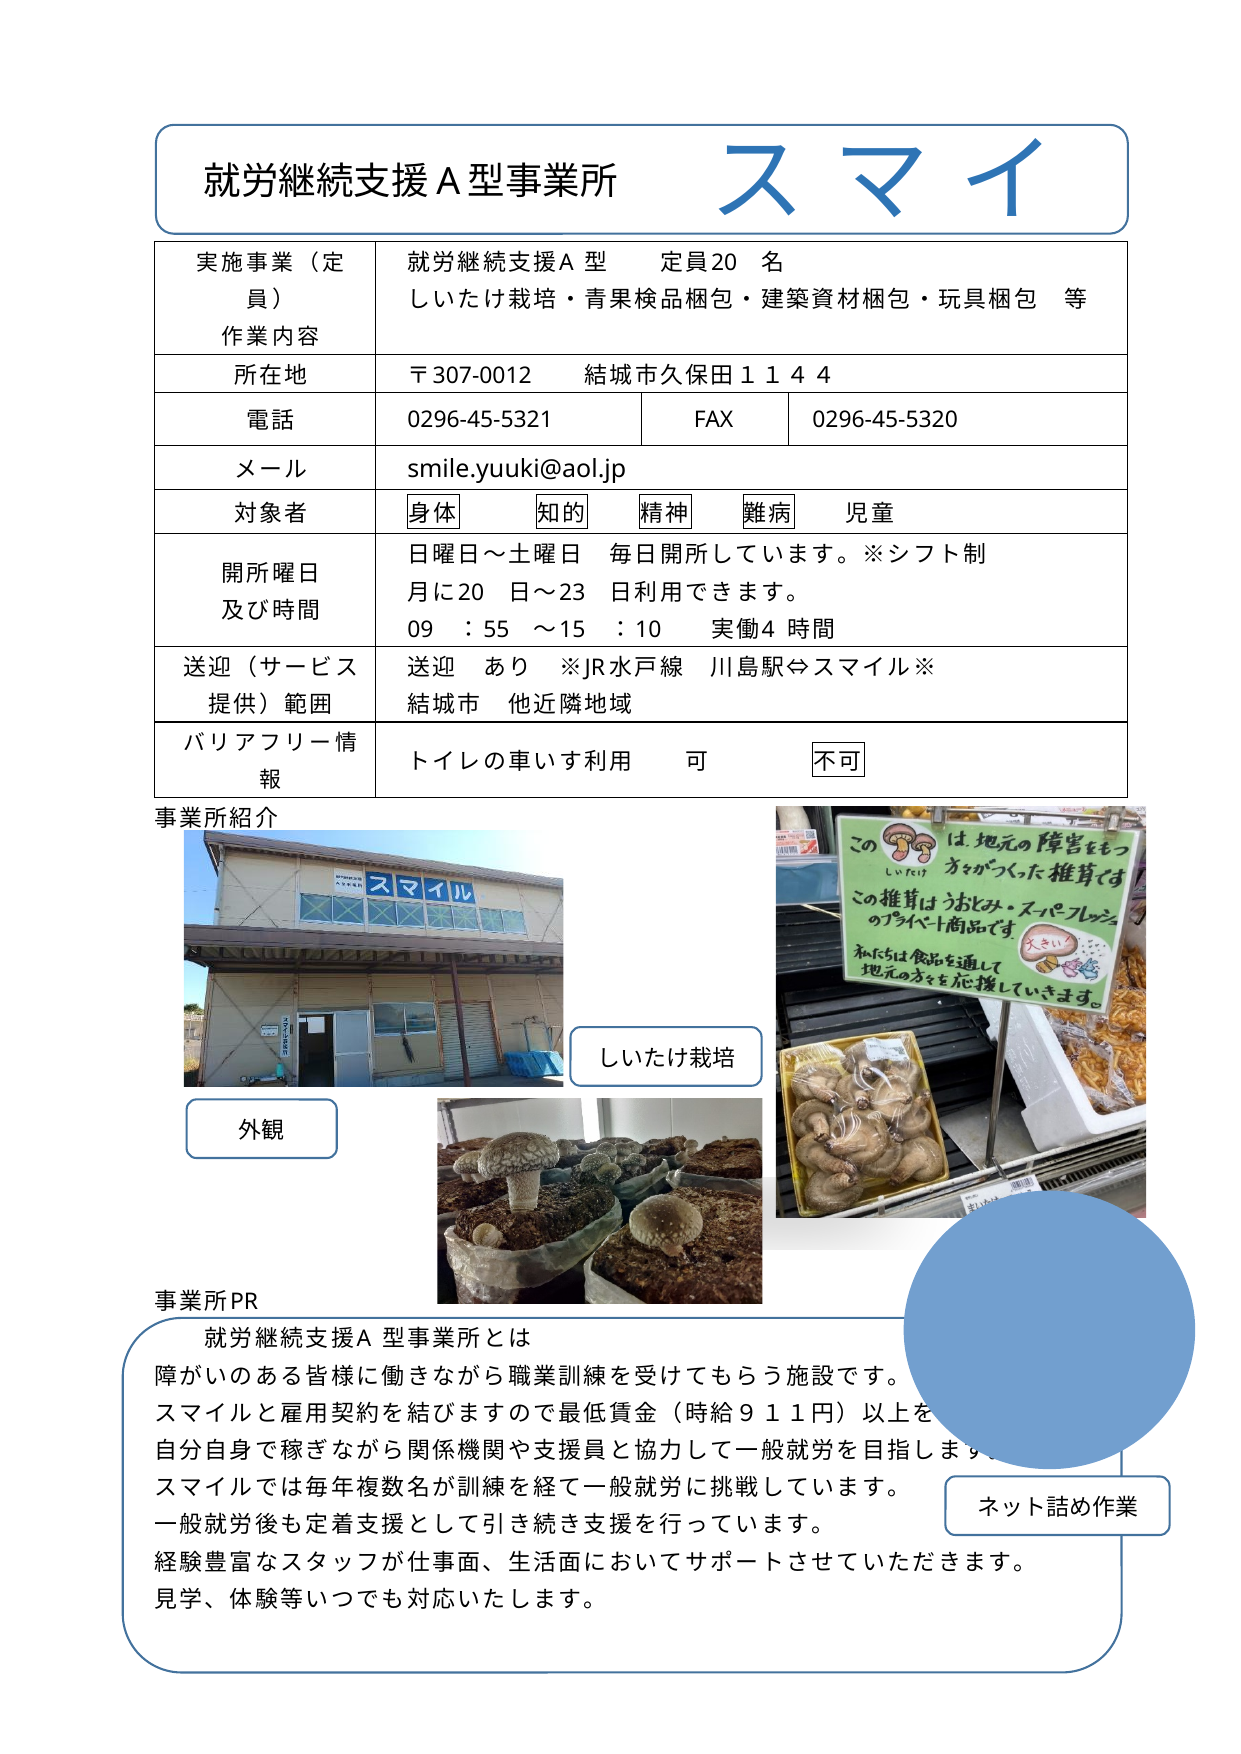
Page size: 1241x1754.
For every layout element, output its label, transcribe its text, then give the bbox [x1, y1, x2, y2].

table_header 実施事業（定員） 作業内容 [155, 242, 375, 353]
text 見学、体験等いつでも対応いたします。 [154, 1579, 1116, 1616]
table_cell 0296-45-5321 [376, 393, 641, 445]
text スマイルでは毎年複数名が訓練を経て一般就労に挑戦しています。 [154, 1467, 1116, 1504]
text 事業所PR [154, 1281, 912, 1318]
table_cell メール [155, 446, 375, 489]
text 就労継続支援A型事業所とは [154, 1319, 906, 1356]
table_cell トイレの車いす利用 可 不可 [376, 723, 1127, 797]
text スマイルと雇用契約を結びますので最低賃金（時給９１１円）以上を [154, 1393, 946, 1430]
table_cell 〒307-0012 結城市久保田１１４４ [376, 355, 1127, 392]
picture [183, 830, 564, 1087]
text 障がいのある皆様に働きながら職業訓練を受けてもらう施設です。 [154, 1356, 918, 1393]
table_cell FAX [642, 393, 788, 445]
table_header 就労継続支援A型 定員20名 しいたけ栽培・青果検品梱包・建築資材梱包・玩具梱包 等 [376, 242, 1127, 353]
text 一般就労後も定着支援として引き続き支援を行っています。 [154, 1504, 1116, 1542]
picture [775, 806, 1147, 1218]
picture [437, 1098, 763, 1304]
table_cell 送迎（サービス提供）範囲 [155, 647, 375, 721]
text 自分自身で稼ぎながら関係機関や支援員と協力して一般就労を目指します。 [154, 1430, 1018, 1467]
table_cell smile.yuuki@aol.jp [376, 446, 1127, 489]
text 経験豊富なスタッフが仕事面、生活面においてサポートさせていただきます。 [154, 1542, 1116, 1579]
table_cell 電話 [155, 393, 375, 445]
table_cell 開所曜日 及び時間 [155, 534, 375, 646]
table_cell 身体 知的 精神 難病 児童 [376, 490, 1127, 533]
table_cell 対象者 [155, 490, 375, 533]
table_cell バリアフリー情報 [155, 723, 375, 797]
text 事業所紹介 [154, 798, 1116, 835]
table_cell 所在地 [155, 355, 375, 392]
table_cell 0296-45-5320 [789, 393, 1127, 445]
table_cell 送迎 あり ※JR水戸線 川島駅⇔スマイル※ 結城市 他近隣地域 [376, 647, 1127, 721]
table_cell 日曜日～土曜日 毎日開所しています。※シフト制 月に20日～23日利用できます。 09：55～15：10 実働4時間 [376, 534, 1127, 646]
